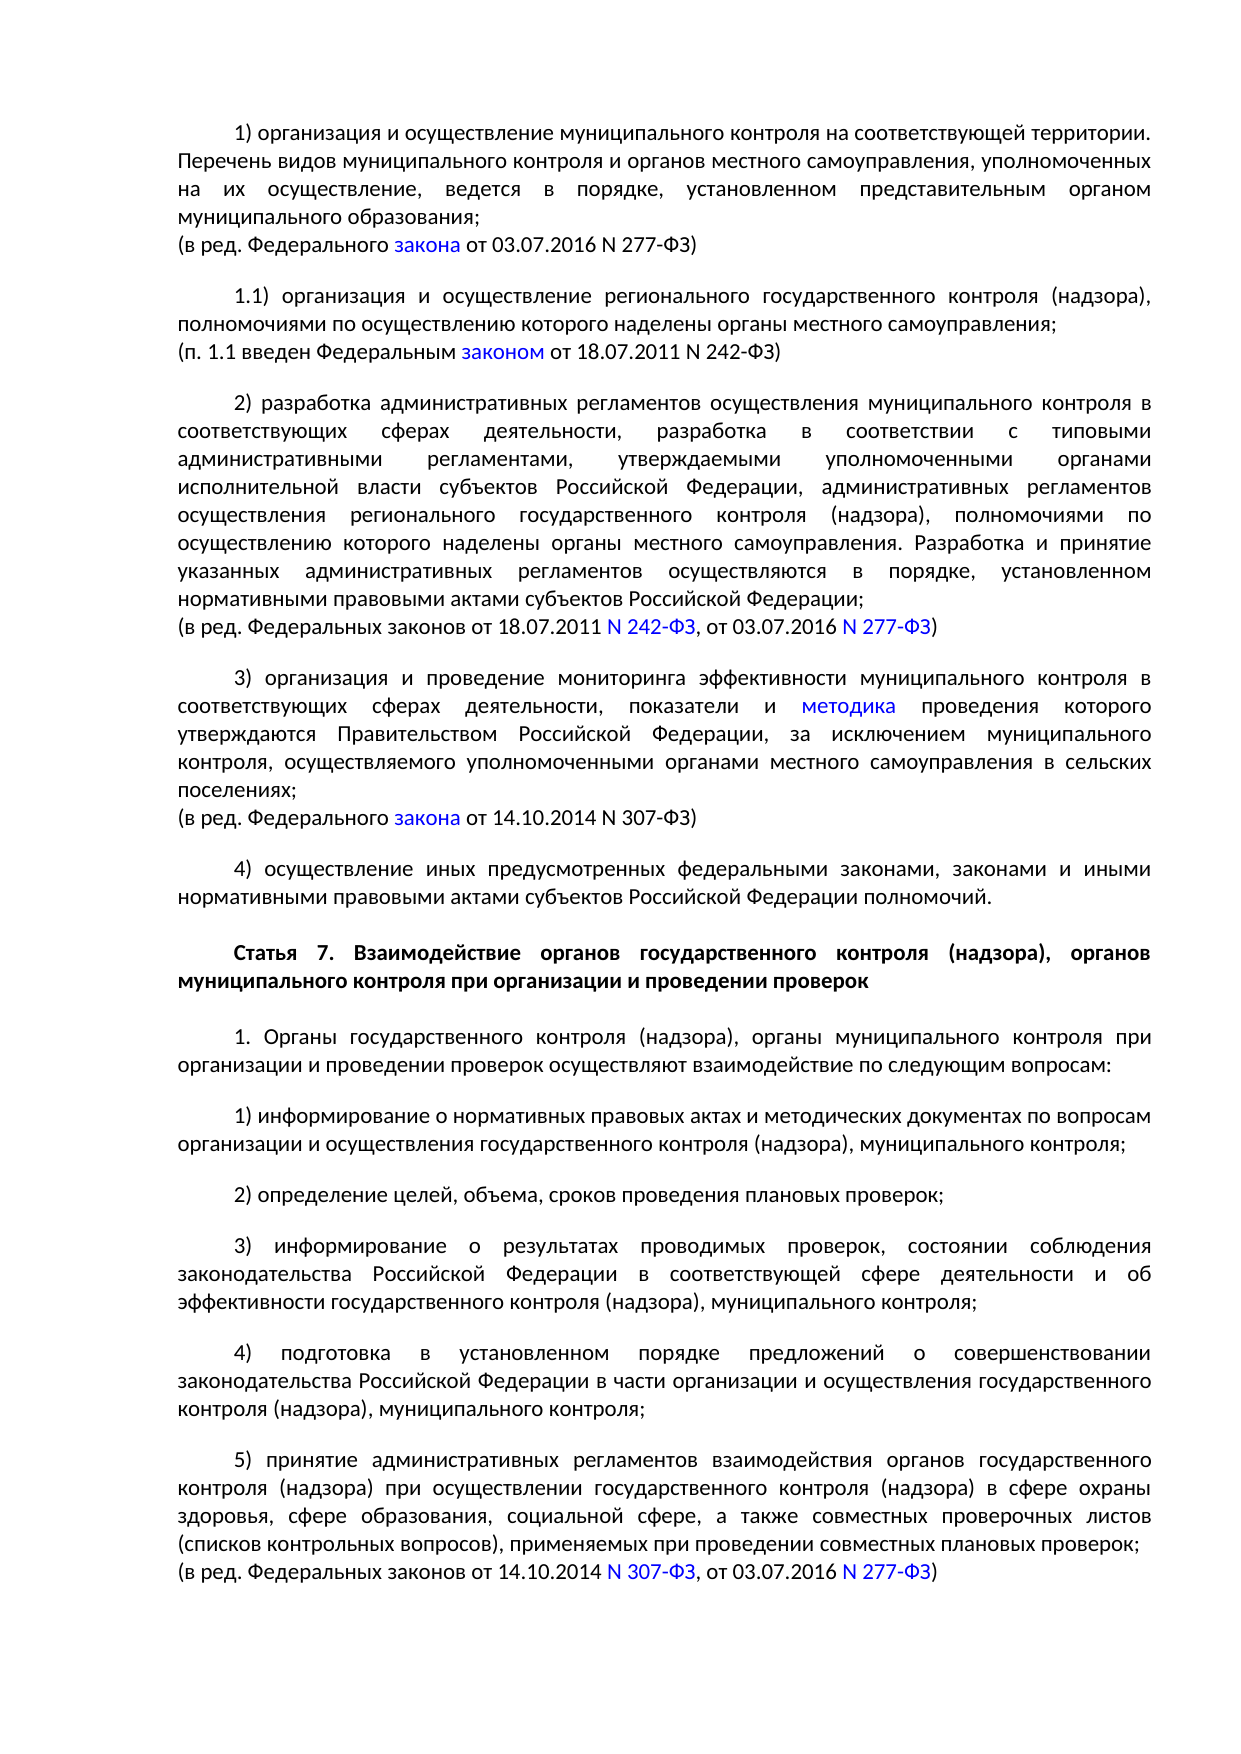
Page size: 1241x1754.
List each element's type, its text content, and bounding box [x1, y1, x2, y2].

text 3) организация и проведение мониторинга эффективности муниципального контроля в соответствующих сферах деятельности, показатели и методика проведения которого утверждаются Правительством Российской Федерации, за исключением муниципального контроля, осуществляемого уполномоченными органами местного самоуправления в сельских поселениях; [177, 663, 1152, 803]
text 3) информирование о результатах проводимых проверок, состоянии соблюдения законодательства Российской Федерации в соответствующей сфере деятельности и об эффективности государственного контроля (надзора), муниципального контроля; [177, 1231, 1152, 1315]
text (в ред. Федерального закона от 14.10.2014 N 307-ФЗ) [177, 803, 1152, 831]
text 2) разработка административных регламентов осуществления муниципального контроля в соответствующих сферах деятельности, разработка в соответствии с типовыми административными регламентами, утверждаемыми уполномоченными органами исполнительной власти субъектов Российской Федерации, административных регламентов осуществления регионального государственного контроля (надзора), полномочиями по осуществлению которого наделены органы местного самоуправления. Разработка и принятие указанных административных регламентов осуществляются в порядке, установленном нормативными правовыми актами субъектов Российской Федерации; [177, 388, 1152, 612]
text 1) организация и осуществление муниципального контроля на соответствующей территории. Перечень видов муниципального контроля и органов местного самоуправления, уполномоченных на их осуществление, ведется в порядке, установленном представительным органом муниципального образования; [177, 118, 1152, 230]
title Статья 7. Взаимодействие органов государственного контроля (надзора), органов муниципального контроля при организации и проведении проверок [177, 938, 1152, 994]
text 5) принятие административных регламентов взаимодействия органов государственного контроля (надзора) при осуществлении государственного контроля (надзора) в сфере охраны здоровья, сфере образования, социальной сфере, а также совместных проверочных листов (списков контрольных вопросов), применяемых при проведении совместных плановых проверок; [177, 1445, 1152, 1557]
text 2) определение целей, объема, сроков проведения плановых проверок; [177, 1180, 1152, 1208]
text (в ред. Федеральных законов от 14.10.2014 N 307-ФЗ, от 03.07.2016 N 277-ФЗ) [177, 1557, 1152, 1585]
text (в ред. Федеральных законов от 18.07.2011 N 242-ФЗ, от 03.07.2016 N 277-ФЗ) [177, 612, 1152, 640]
text (в ред. Федерального закона от 03.07.2016 N 277-ФЗ) [177, 230, 1152, 258]
text 4) осуществление иных предусмотренных федеральными законами, законами и иными нормативными правовыми актами субъектов Российской Федерации полномочий. [177, 854, 1152, 910]
text 1.1) организация и осуществление регионального государственного контроля (надзора), полномочиями по осуществлению которого наделены органы местного самоуправления; [177, 281, 1152, 337]
text 1. Органы государственного контроля (надзора), органы муниципального контроля при организации и проведении проверок осуществляют взаимодействие по следующим вопросам: [177, 1022, 1152, 1078]
text 1) информирование о нормативных правовых актах и методических документах по вопросам организации и осуществления государственного контроля (надзора), муниципального контроля; [177, 1101, 1152, 1157]
text (п. 1.1 введен Федеральным законом от 18.07.2011 N 242-ФЗ) [177, 337, 1152, 365]
text 4) подготовка в установленном порядке предложений о совершенствовании законодательства Российской Федерации в части организации и осуществления государственного контроля (надзора), муниципального контроля; [177, 1338, 1152, 1422]
